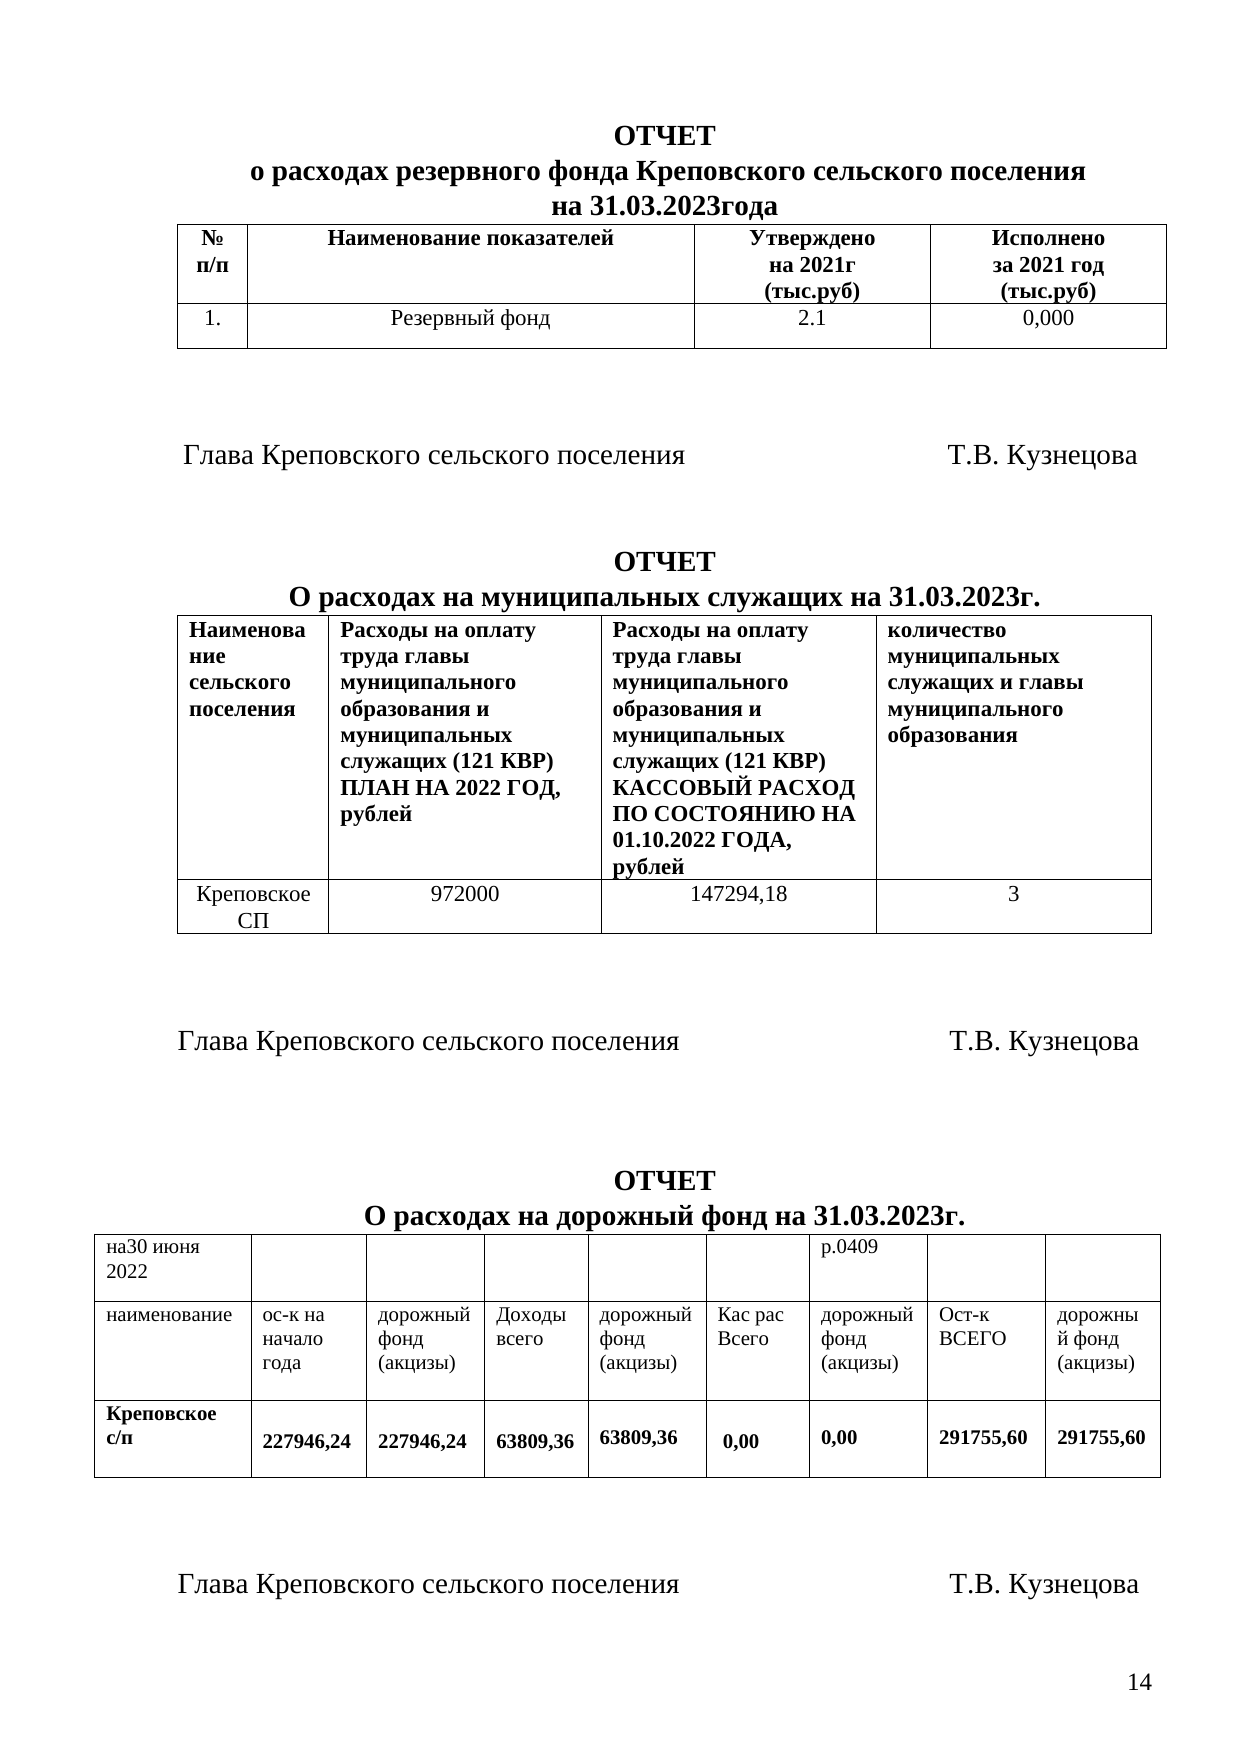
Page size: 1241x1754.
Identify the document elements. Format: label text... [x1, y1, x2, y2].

table_cell 227946,24 [367, 1401, 484, 1477]
table_header Исполнено за 2021 год (тыс.руб) [931, 225, 1166, 303]
table_header [707, 1235, 809, 1301]
text о расходах резервного фонда Креповского сельского поселения [177, 153, 1152, 187]
table_cell Креповское с/п [95, 1401, 251, 1477]
table_header Расходы на оплату труда главы муниципального образования и муниципальных служащих (121 КВР) КАССОВЫЙ РАСХОД ПО СОСТОЯНИЮ НА 01.10.2022 ГОДА, рублей [602, 616, 876, 879]
table_cell ос-к на начало года [252, 1302, 366, 1399]
table_cell 0,00 [707, 1401, 809, 1477]
text ОТЧЕТ [177, 544, 1152, 578]
table_header № п/п [178, 225, 247, 303]
table_cell Резервный фонд [248, 304, 694, 348]
table_cell 63809,36 [485, 1401, 588, 1477]
table_cell 291755,60 [1046, 1401, 1160, 1477]
table_cell 972000 [329, 880, 601, 933]
table_header [367, 1235, 484, 1301]
table_cell 0,000 [931, 304, 1166, 348]
table_cell дорожный фонд (акцизы) [810, 1302, 927, 1399]
table_header количество муниципальных служащих и главы муниципального образования [877, 616, 1151, 879]
text Глава Креповского сельского поселения Т.В. Кузнецова [177, 1023, 1152, 1056]
table_cell 227946,24 [252, 1401, 366, 1477]
table_cell 0,00 [810, 1401, 927, 1477]
table_header Расходы на оплату труда главы муниципального образования и муниципальных служащих (121 КВР) ПЛАН НА 2022 ГОД, рублей [329, 616, 601, 879]
table_header р.0409 [810, 1235, 927, 1301]
table_header [485, 1235, 588, 1301]
text О расходах на муниципальных служащих на 31.03.2023г. [177, 579, 1152, 613]
table_cell 63809,36 [589, 1401, 706, 1477]
table_header [252, 1235, 366, 1301]
table_header [1046, 1235, 1160, 1301]
table_cell Ост-к ВСЕГО [928, 1302, 1045, 1399]
table_cell наименование [95, 1302, 251, 1399]
text ОТЧЕТ [177, 118, 1152, 152]
text на 31.03.2023года [177, 188, 1152, 222]
table_cell 147294,18 [602, 880, 876, 933]
text Глава Креповского сельского поселения Т.В. Кузнецова [177, 1566, 1152, 1600]
text Глава Креповского сельского поселения Т.В. Кузнецова [177, 437, 1152, 471]
table_header Утверждено на 2021г (тыс.руб) [695, 225, 930, 303]
table_cell 291755,60 [928, 1401, 1045, 1477]
table_header на30 июня 2022 [95, 1235, 251, 1301]
text ОТЧЕТ [177, 1163, 1152, 1197]
table_header Наименование сельского поселения [178, 616, 328, 879]
table_cell 2.1 [695, 304, 930, 348]
table_cell 3 [877, 880, 1151, 933]
table_cell Креповское СП [178, 880, 328, 933]
table_cell дорожный фонд (акцизы) [367, 1302, 484, 1399]
table_cell Кас рас Всего [707, 1302, 809, 1399]
text О расходах на дорожный фонд на 31.03.2023г. [177, 1198, 1152, 1232]
table_header [589, 1235, 706, 1301]
table_cell 1. [178, 304, 247, 348]
table_header [928, 1235, 1045, 1301]
table_cell Доходы всего [485, 1302, 588, 1399]
table_header Наименование показателей [248, 225, 694, 303]
table_cell дорожный фонд (акцизы) [589, 1302, 706, 1399]
table_cell дорожный фонд (акцизы) [1046, 1302, 1160, 1399]
